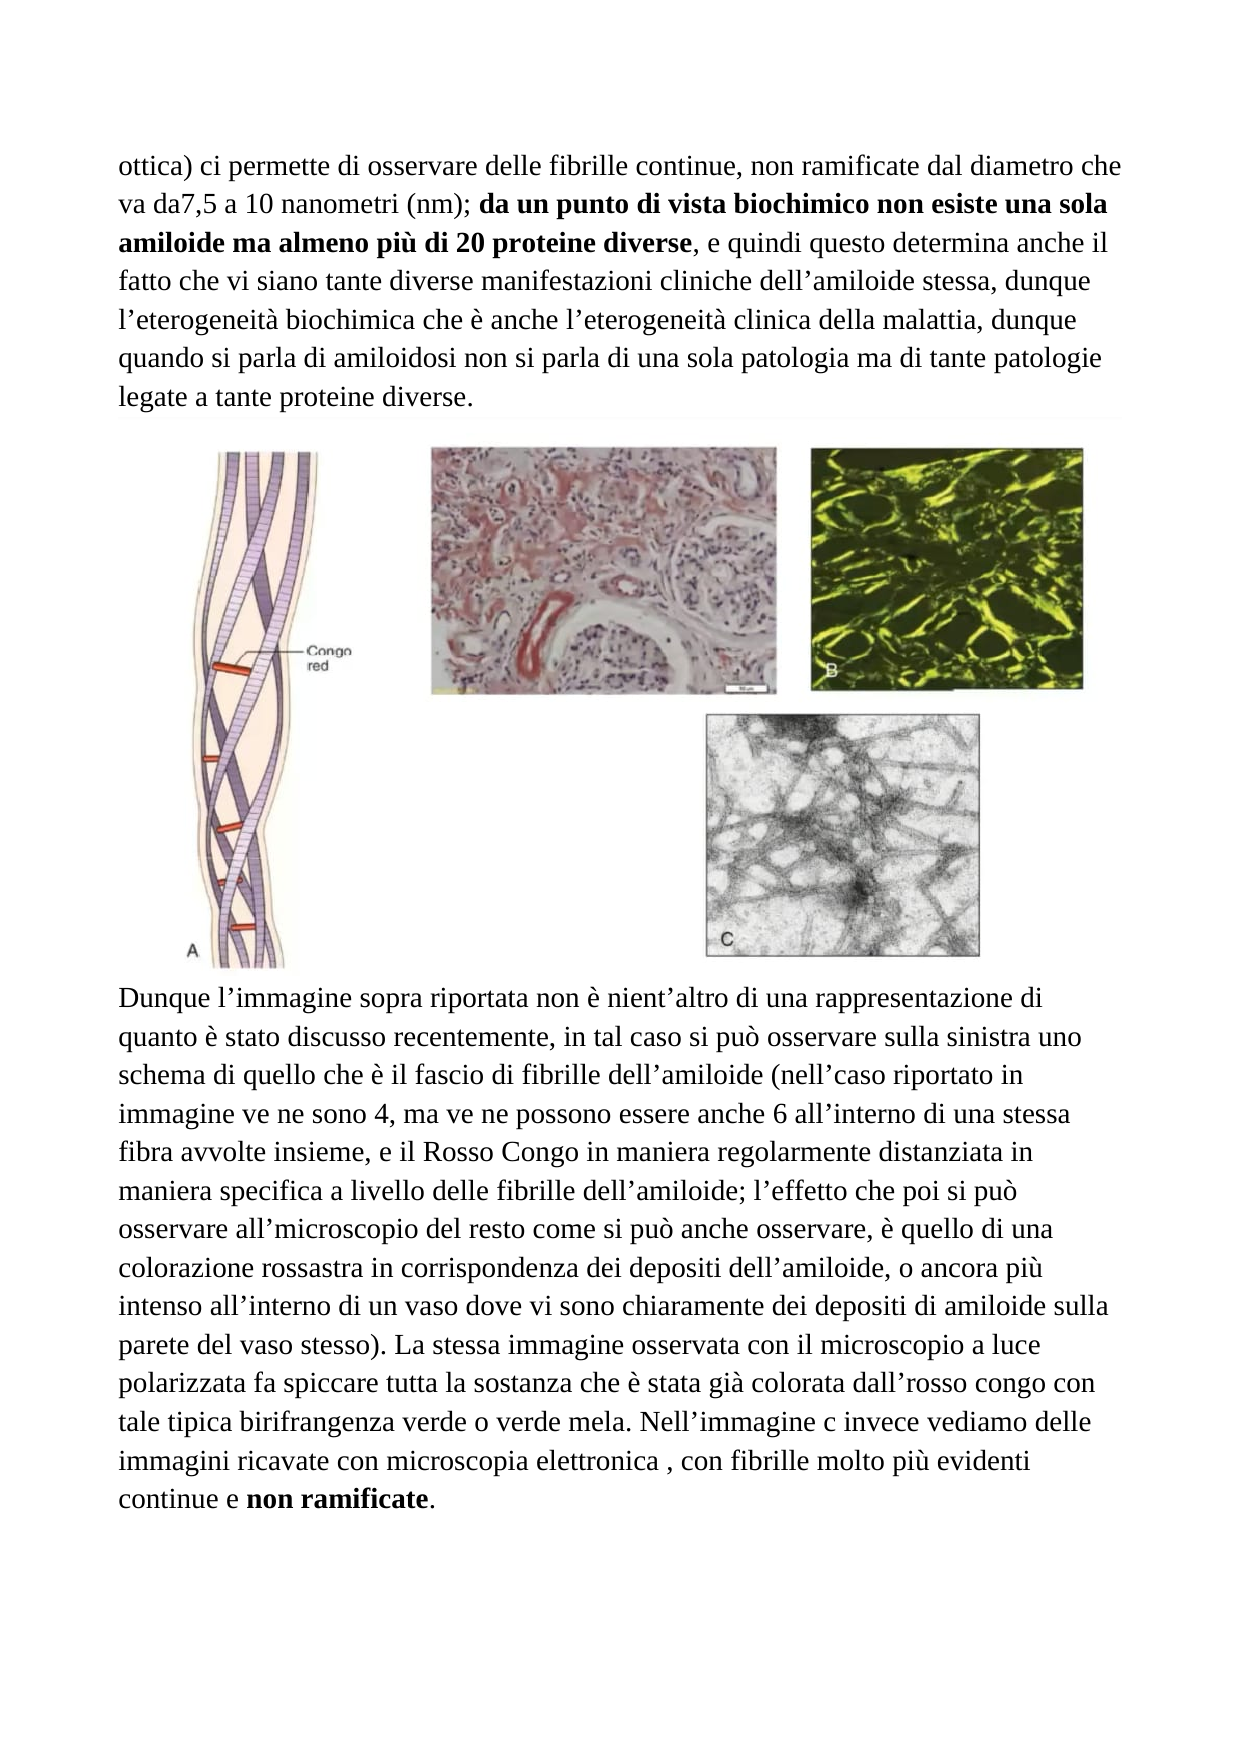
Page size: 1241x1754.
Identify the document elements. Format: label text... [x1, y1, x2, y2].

text Dunque l’immagine sopra riportata non è nient’altro di una rappresentazione di quanto è stato discusso recentemente, in tal caso si può osservare sulla sinistra uno schema di quello che è il fascio di fibrille dell’amiloide (nell’caso riportato in immagine ve ne sono 4, ma ve ne possono essere anche 6 all’interno di una stessa fibra avvolte insieme, e il Rosso Congo in maniera regolarmente distanziata in maniera specifica a livello delle fibrille dell’amiloide; l’effetto che poi si può osservare all’microscopio del resto come si può anche osservare, è quello di una colorazione rossastra in corrispondenza dei depositi dell’amiloide, o ancora più intenso all’interno di un vaso dove vi sono chiaramente dei depositi di amiloide sulla parete del vaso stesso). La stessa immagine osservata con il microscopio a luce polarizzata fa spiccare tutta la sostanza che è stata già colorata dall’rosso congo con tale tipica birifrangenza verde o verde mela. Nell’immagine c invece vediamo delle immagini ricavate con microscopia elettronica , con fibrille molto più evidenti continue e non ramificate. [118, 980, 1122, 1515]
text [118, 148, 1122, 412]
picture [118, 417, 1123, 976]
